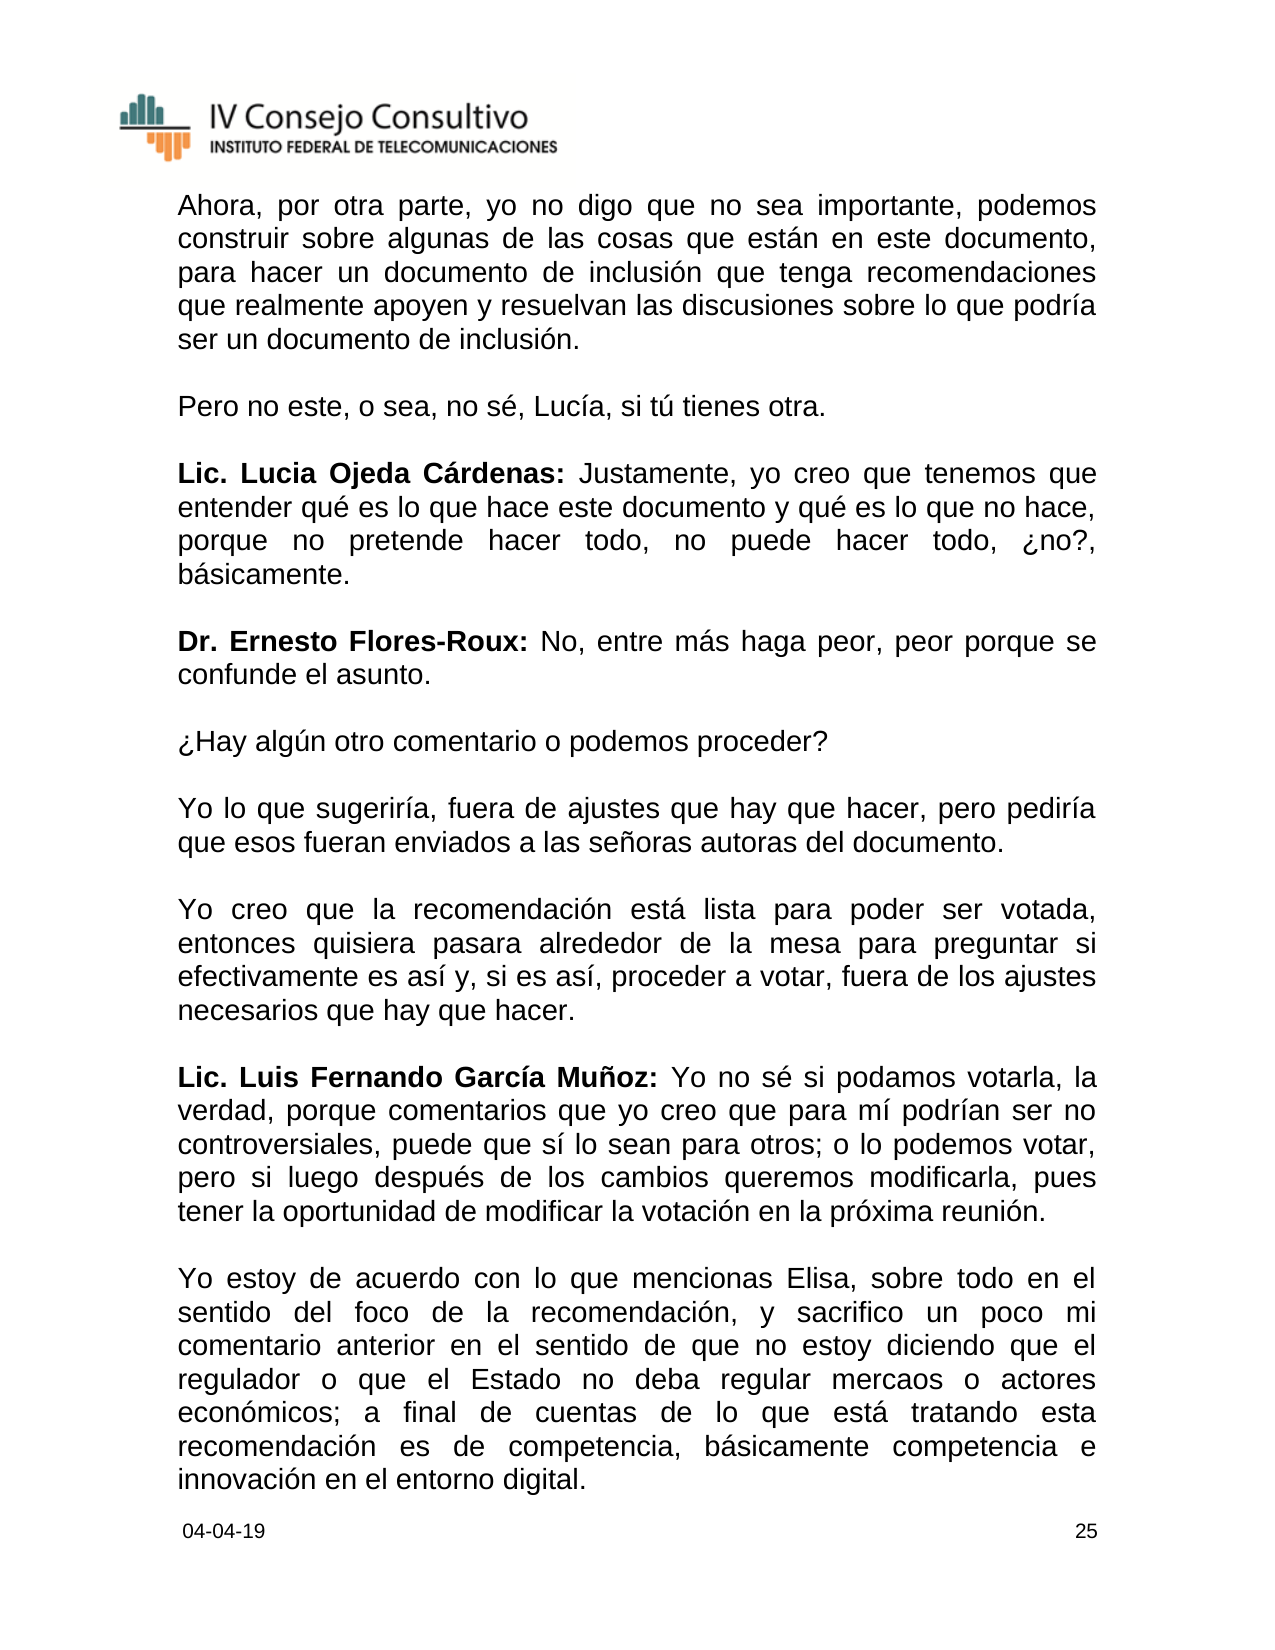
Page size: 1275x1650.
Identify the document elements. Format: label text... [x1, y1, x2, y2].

text Dr. Ernesto Flores-Roux: No, entre más haga peor, peor porque se confunde el asunto. [177, 624, 1098, 691]
text Lic. Lucia Ojeda Cárdenas: Justamente, yo creo que tenemos que entender qué es lo que hace este documento y qué es lo que no hace, porque no pretende hacer todo, no puede hacer todo, ¿no?, básicamente. [177, 456, 1098, 590]
text Lic. Luis Fernando García Muñoz: Yo no sé si podamos votarla, la verdad, porque comentarios que yo creo que para mí podrían ser no controversiales, puede que sí lo sean para otros; o lo podemos votar, pero si luego después de los cambios queremos modificarla, pues tener la oportunidad de modificar la votación en la próxima reunión. [177, 1060, 1098, 1228]
picture [88, 73, 577, 188]
text Yo lo que sugeriría, fuera de ajustes que hay que hacer, pero pediría que esos fueran enviados a las señoras autoras del documento. [177, 792, 1098, 859]
text ¿Hay algún otro comentario o podemos proceder? [177, 724, 1098, 758]
text Ahora, por otra parte, yo no digo que no sea importante, podemos construir sobre algunas de las cosas que están en este documento, para hacer un documento de inclusión que tenga recomendaciones que realmente apoyen y resuelvan las discusiones sobre lo que podría ser un documento de inclusión. [177, 188, 1098, 356]
text Yo creo que la recomendación está lista para poder ser votada, entonces quisiera pasara alrededor de la mesa para preguntar si efectivamente es así y, si es así, proceder a votar, fuera de los ajustes necesarios que hay que hacer. [177, 892, 1098, 1026]
text Yo estoy de acuerdo con lo que mencionas Elisa, sobre todo en el sentido del foco de la recomendación, y sacrifico un poco mi comentario anterior en el sentido de que no estoy diciendo que el regulador o que el Estado no deba regular mercaos o actores económicos; a final de cuentas de lo que está tratando esta recomendación es de competencia, básicamente competencia e innovación en el entorno digital. [177, 1261, 1098, 1496]
text Pero no este, o sea, no sé, Lucía, si tú tienes otra. [177, 389, 1098, 423]
